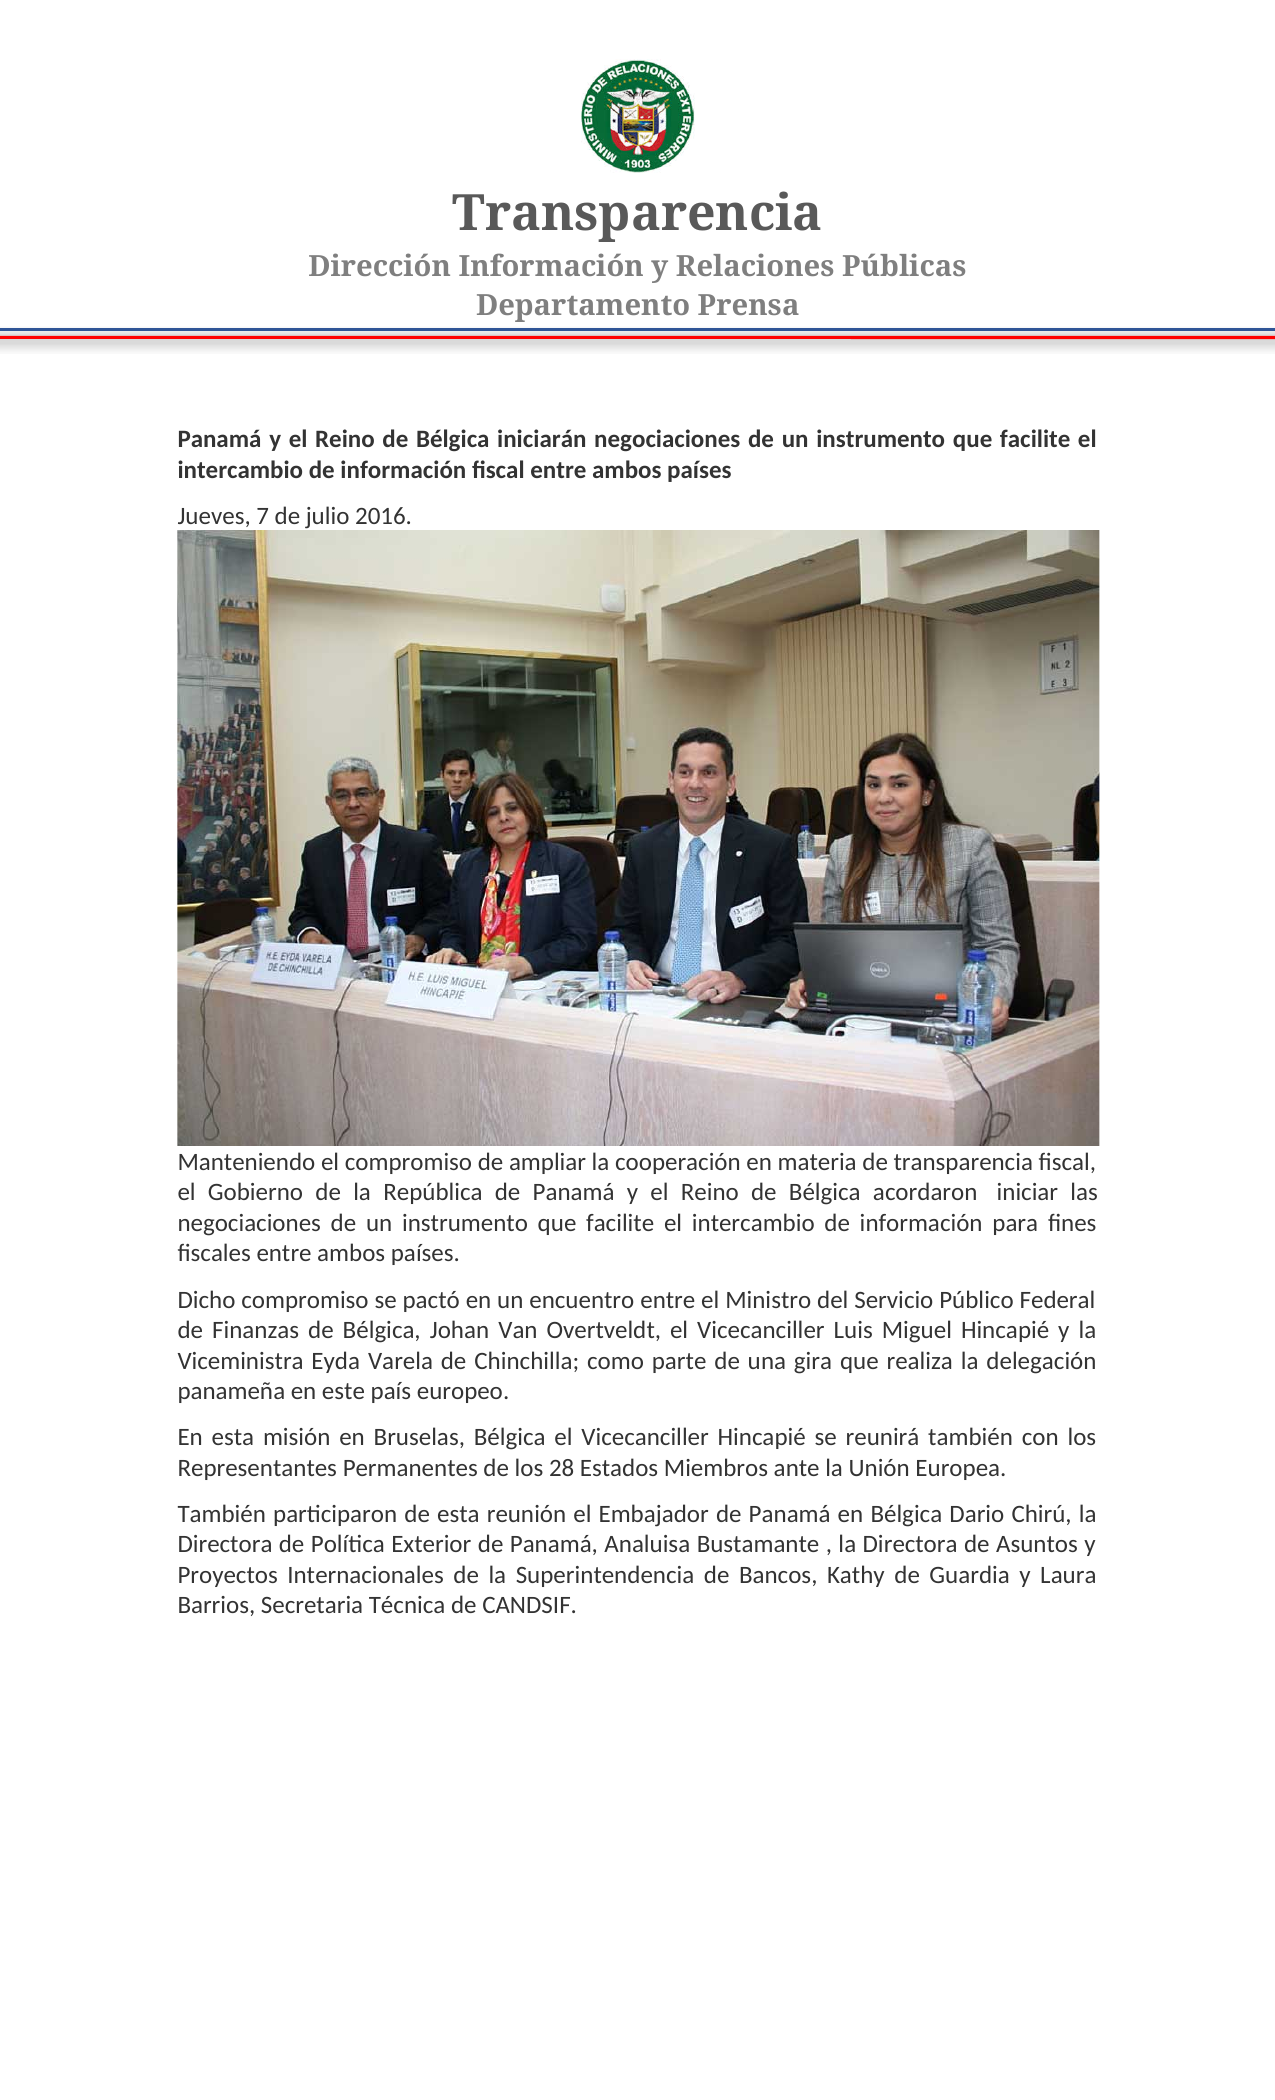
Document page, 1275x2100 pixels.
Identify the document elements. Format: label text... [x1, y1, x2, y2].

text Dicho compromiso se pactó en un encuentro entre el Ministro del Servicio Público Federal de Finanzas de Bélgica, Johan Van Overtveldt, el Vicecanciller Luis Miguel Hincapié y la Viceministra Eyda Varela de Chinchilla; como parte de una gira que realiza la delegación panameña en este país europeo. [177, 1284, 1098, 1406]
text Manteniendo el compromiso de ampliar la cooperación en materia de transparencia fiscal, el Gobierno de la República de Panamá y el Reino de Bélgica acordaron iniciar las negociaciones de un instrumento que facilite el intercambio de información para fines fiscales entre ambos países. [177, 1146, 1098, 1268]
picture [177, 530, 1100, 1146]
text Panamá y el Reino de Bélgica iniciarán negociaciones de un instrumento que facilite el intercambio de información fiscal entre ambos países [177, 423, 1098, 484]
text Jueves, 7 de julio 2016. [177, 500, 1098, 530]
text También participaron de esta reunión el Embajador de Panamá en Bélgica Dario Chirú, la Directora de Política Exterior de Panamá, Analuisa Bustamante , la Directora de Asuntos y Proyectos Internacionales de la Superintendencia de Bancos, Kathy de Guardia y Laura Barrios, Secretaria Técnica de CANDSIF. [177, 1498, 1098, 1620]
text En esta misión en Bruselas, Bélgica el Vicecanciller Hincapié se reunirá también con los Representantes Permanentes de los 28 Estados Miembros ante la Unión Europea. [177, 1421, 1098, 1482]
picture [577, 53, 698, 177]
